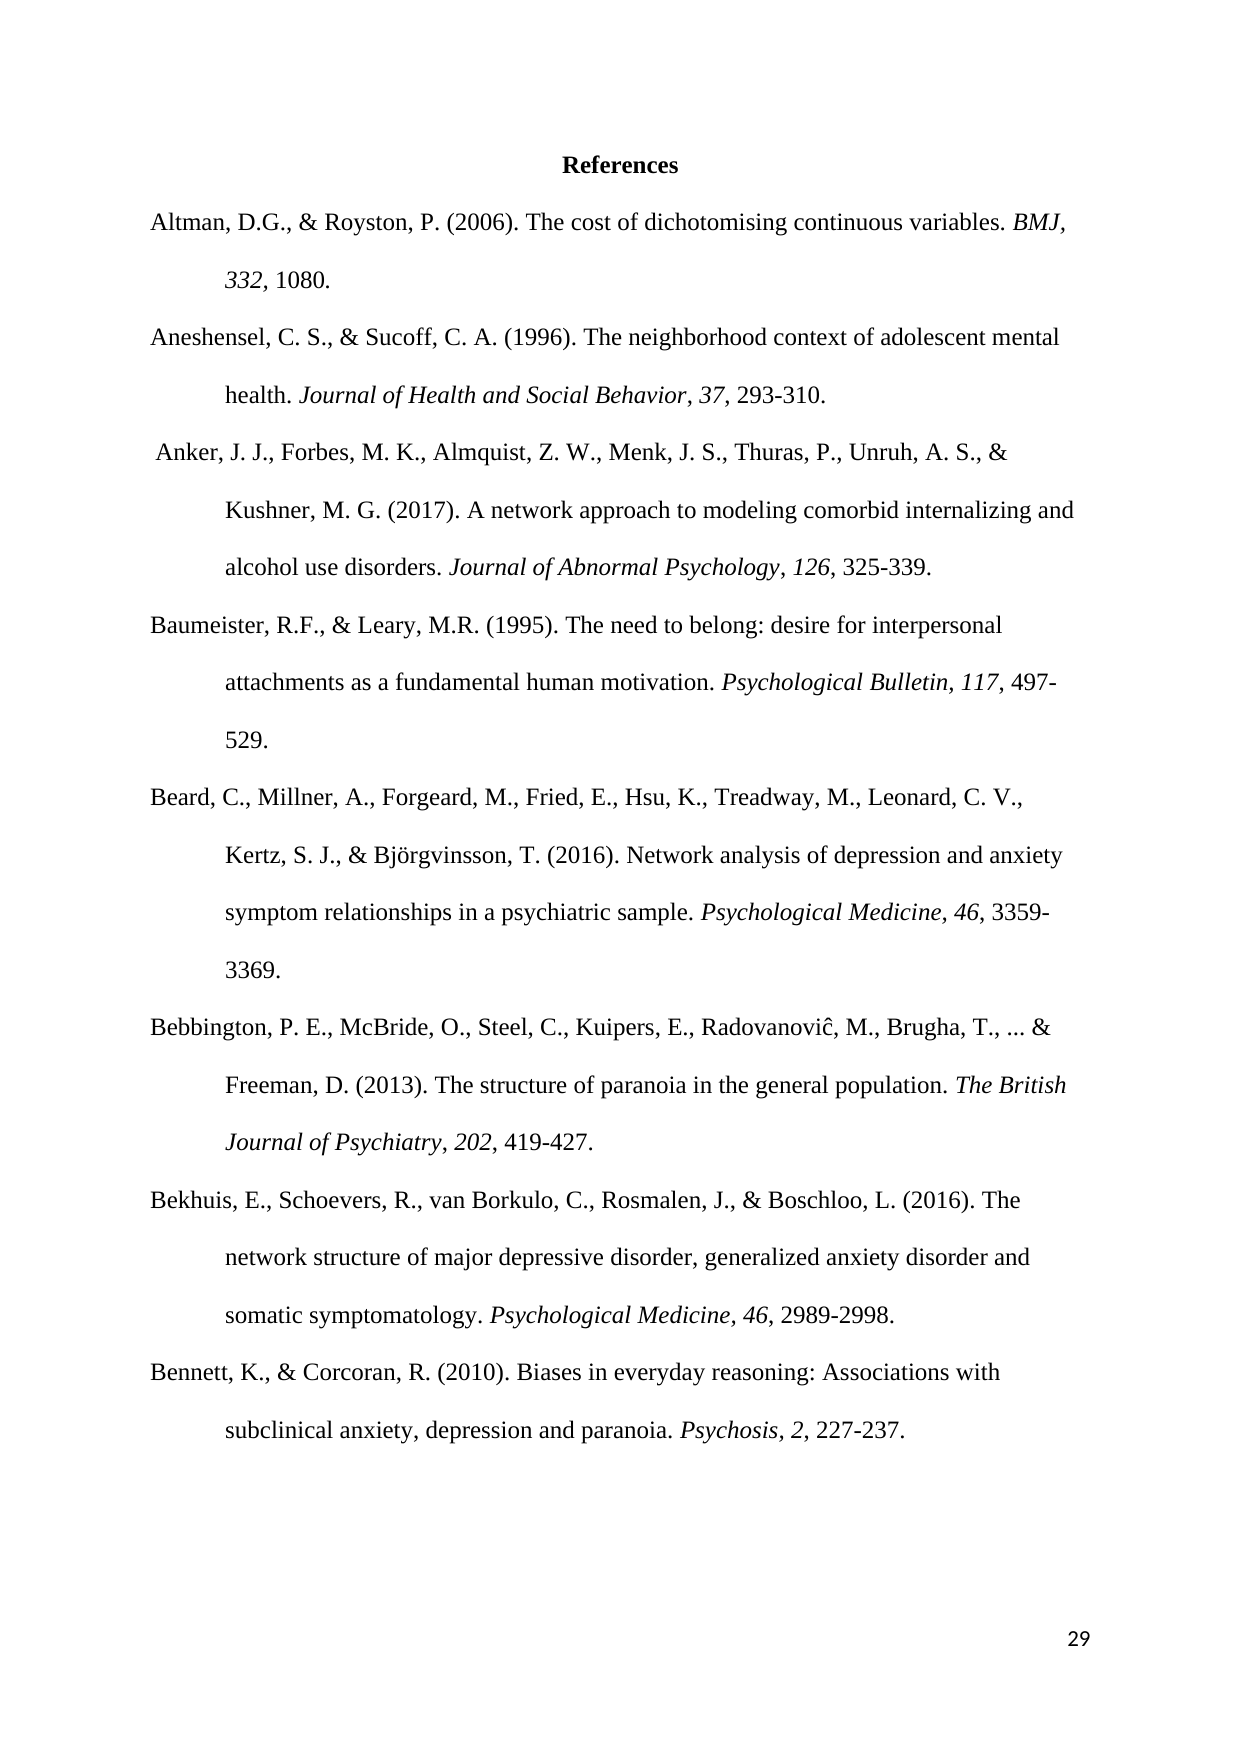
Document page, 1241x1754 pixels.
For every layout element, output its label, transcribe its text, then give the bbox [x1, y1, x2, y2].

text Anker, J. J., Forbes, M. K., Almquist, Z. W., Menk, J. S., Thuras, P., Unruh, A. S., & Kushner, M. G. (2017). A network approach to modeling comorbid internalizing and alcohol use disorders. Journal of Abnormal Psychology, 126, 325-339. [150, 437, 1090, 581]
text Bekhuis, E., Schoevers, R., van Borkulo, C., Rosmalen, J., & Boschloo, L. (2016). The network structure of major depressive disorder, generalized anxiety disorder and somatic symptomatology. Psychological Medicine, 46, 2989-2998. [150, 1185, 1090, 1329]
text Bennett, K., & Corcoran, R. (2010). Biases in everyday reasoning: Associations with subclinical anxiety, depression and paranoia. Psychosis, 2, 227-237. [150, 1357, 1090, 1444]
text Baumeister, R.F., & Leary, M.R. (1995). The need to belong: desire for interpersonal attachments as a fundamental human motivation. Psychological Bulletin, 117, 497-529. [150, 610, 1090, 754]
text References [150, 150, 1090, 179]
text Altman, D.G., & Royston, P. (2006). The cost of dichotomising continuous variables. BMJ, 332, 1080. [150, 207, 1090, 294]
text Aneshensel, C. S., & Sucoff, C. A. (1996). The neighborhood context of adolescent mental health. Journal of Health and Social Behavior, 37, 293-310. [150, 322, 1090, 409]
text Beard, C., Millner, A., Forgeard, M., Fried, E., Hsu, K., Treadway, M., Leonard, C. V., Kertz, S. J., & Björgvinsson, T. (2016). Network analysis of depression and anxiety symptom relationships in a psychiatric sample. Psychological Medicine, 46, 3359-3369. [150, 782, 1090, 984]
text Bebbington, P. E., McBride, O., Steel, C., Kuipers, E., Radovanoviĉ, M., Brugha, T., ... & Freeman, D. (2013). The structure of paranoia in the general population. The British Journal of Psychiatry, 202, 419-427. [150, 1012, 1090, 1156]
